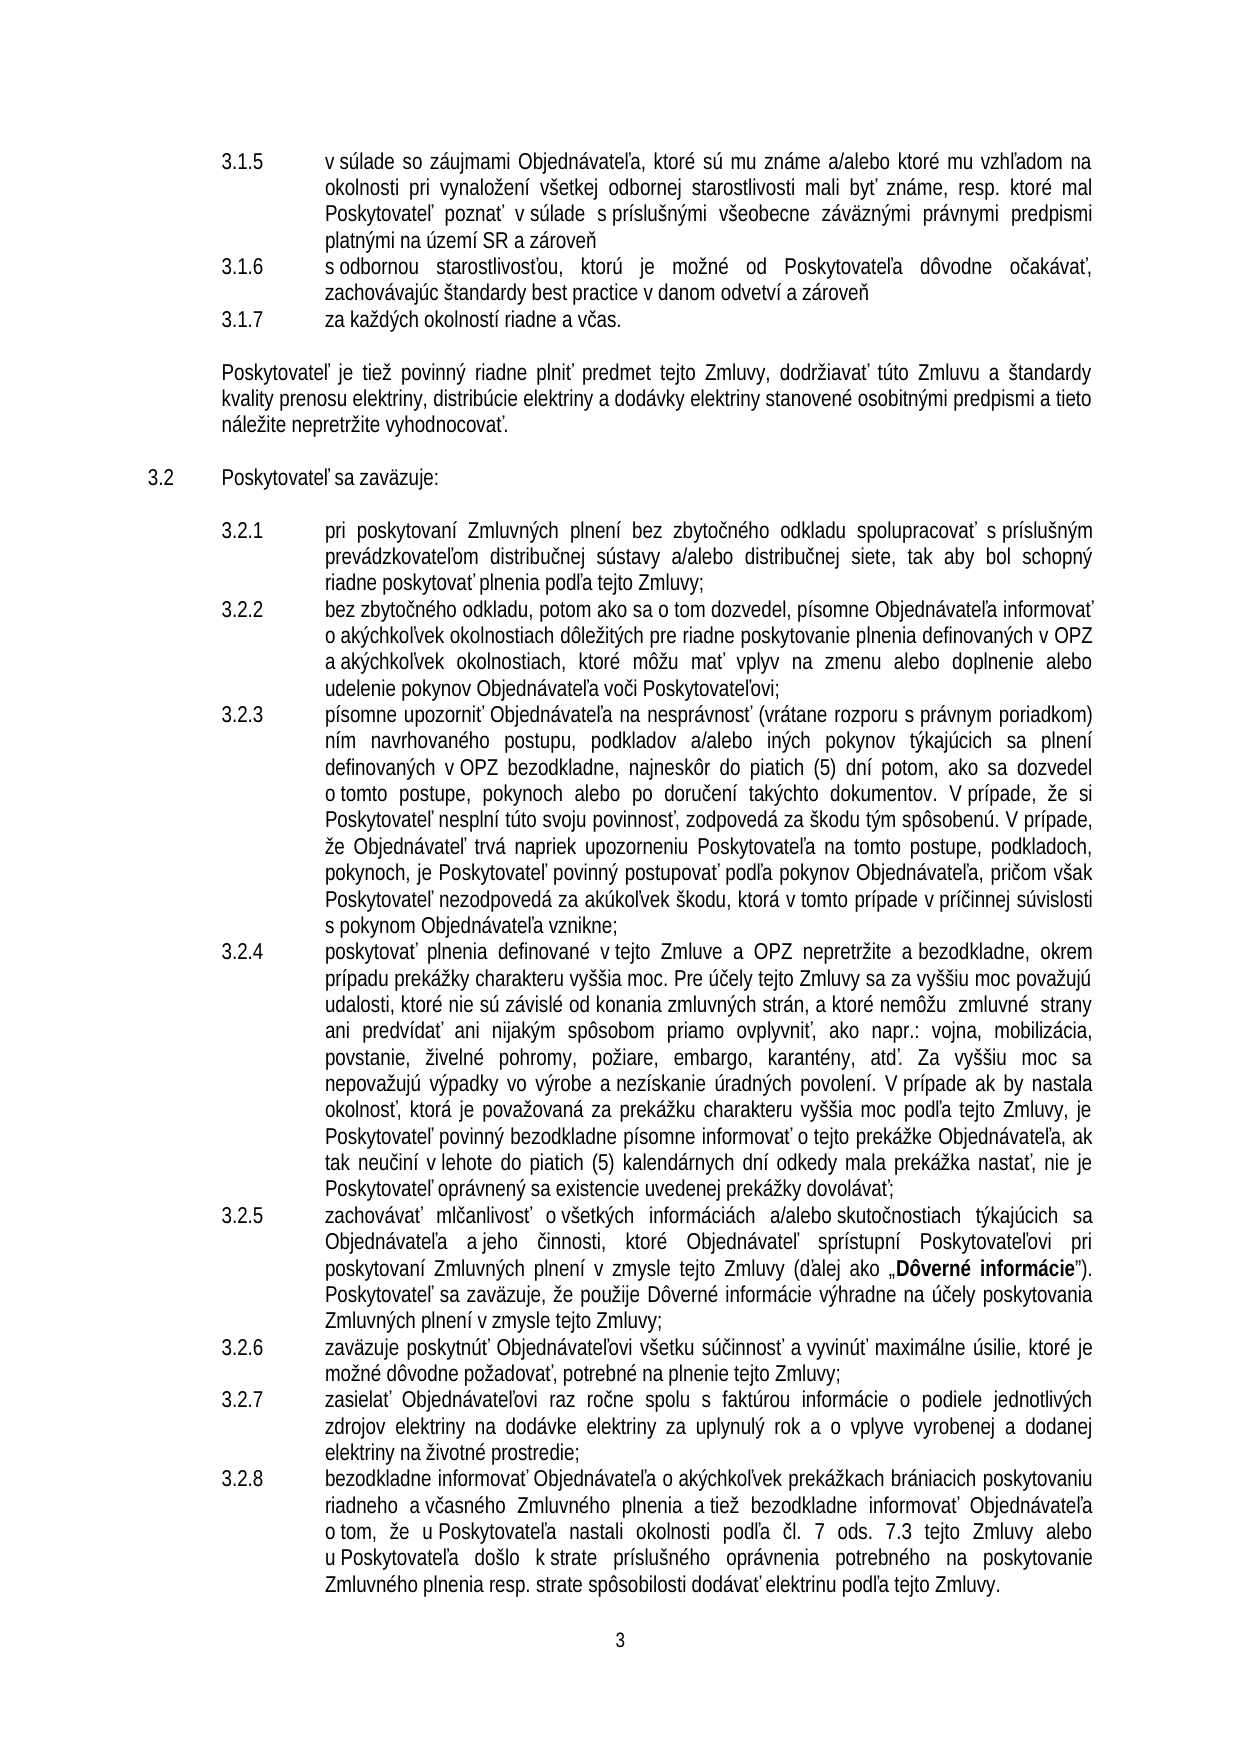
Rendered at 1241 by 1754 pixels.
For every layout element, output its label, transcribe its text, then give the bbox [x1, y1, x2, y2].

list Poskytovateľ sa zaväzuje: [148, 464, 1093, 490]
list Poskytovateľ je tiež povinný riadne plniť predmet tejto Zmluvy, dodržiavať túto Zmluvu a štandardy kvality prenosu elektriny, distribúcie elektriny a dodávky elektriny stanovené osobitnými predpismi a tieto náležite nepretržite vyhodnocovať. [221, 358, 1093, 437]
list zaväzuje poskytnúť Objednávateľovi všetku súčinnosť a vyvinúť maximálne úsilie, ktoré je možné dôvodne požadovať, potrebné na plnenie tejto Zmluvy; [221, 1333, 1093, 1386]
list v súlade so záujmami Objednávateľa, ktoré sú mu známe a/alebo ktoré mu vzhľadom na okolnosti pri vynaložení všetkej odbornej starostlivosti mali byť známe, resp. ktoré mal Poskytovateľ poznať v súlade s príslušnými všeobecne záväznými právnymi predpismi platnými na území SR a zároveň [221, 148, 1093, 253]
list zachovávať mlčanlivosť o všetkých informáciách a/alebo skutočnostiach týkajúcich sa Objednávateľa a jeho činnosti, ktoré Objednávateľ sprístupní Poskytovateľovi pri poskytovaní Zmluvných plnení v zmysle tejto Zmluvy (ďalej ako „Dôverné informácie”). Poskytovateľ sa zaväzuje, že použije Dôverné informácie výhradne na účely poskytovania Zmluvných plnení v zmysle tejto Zmluvy; [221, 1202, 1093, 1333]
list s odbornou starostlivosťou, ktorú je možné od Poskytovateľa dôvodne očakávať, zachovávajúc štandardy best practice v danom odvetví a zároveň [221, 253, 1093, 306]
list bezodkladne informovať Objednávateľa o akýchkoľvek prekážkach brániacich poskytovaniu riadneho a včasného Zmluvného plnenia a tiež bezodkladne informovať Objednávateľa o tom, že u Poskytovateľa nastali okolnosti podľa čl. 7 ods. 7.3 tejto Zmluvy alebo u Poskytovateľa došlo k strate príslušného oprávnenia potrebného na poskytovanie Zmluvného plnenia resp. strate spôsobilosti dodávať elektrinu podľa tejto Zmluvy. [221, 1465, 1093, 1597]
list písomne upozorniť Objednávateľa na nesprávnosť (vrátane rozporu s právnym poriadkom) ním navrhovaného postupu, podkladov a/alebo iných pokynov týkajúcich sa plnení definovaných v OPZ bezodkladne, najneskôr do piatich (5) dní potom, ako sa dozvedel o tomto postupe, pokynoch alebo po doručení takýchto dokumentov. V prípade, že si Poskytovateľ nesplní túto svoju povinnosť, zodpovedá za škodu tým spôsobenú. V prípade, že Objednávateľ trvá napriek upozorneniu Poskytovateľa na tomto postupe, podkladoch, pokynoch, je Poskytovateľ povinný postupovať podľa pokynov Objednávateľa, pričom však Poskytovateľ nezodpovedá za akúkoľvek škodu, ktorá v tomto prípade v príčinnej súvislosti s pokynom Objednávateľa vznikne; [221, 701, 1093, 938]
list za každých okolností riadne a včas. [221, 306, 1093, 332]
list pri poskytovaní Zmluvných plnení bez zbytočného odkladu spolupracovať s príslušným prevádzkovateľom distribučnej sústavy a/alebo distribučnej siete, tak aby bol schopný riadne poskytovať plnenia podľa tejto Zmluvy; [221, 517, 1093, 596]
list zasielať Objednávateľovi raz ročne spolu s faktúrou informácie o podiele jednotlivých zdrojov elektriny na dodávke elektriny za uplynulý rok a o vplyve vyrobenej a dodanej elektriny na životné prostredie; [221, 1386, 1093, 1465]
list poskytovať plnenia definované v tejto Zmluve a OPZ nepretržite a bezodkladne, okrem prípadu prekážky charakteru vyššia moc. Pre účely tejto Zmluvy sa za vyššiu moc považujú udalosti, ktoré nie sú závislé od konania zmluvných strán, a ktoré nemôžu zmluvné strany ani predvídať ani nijakým spôsobom priamo ovplyvniť, ako napr.: vojna, mobilizácia, povstanie, živelné pohromy, požiare, embargo, karantény, atď. Za vyššiu moc sa nepovažujú výpadky vo výrobe a nezískanie úradných povolení. V prípade ak by nastala okolnosť, ktorá je považovaná za prekážku charakteru vyššia moc podľa tejto Zmluvy, je Poskytovateľ povinný bezodkladne písomne informovať o tejto prekážke Objednávateľa, ak tak neučiní v lehote do piatich (5) kalendárnych dní odkedy mala prekážka nastať, nie je Poskytovateľ oprávnený sa existencie uvedenej prekážky dovolávať; [221, 938, 1093, 1202]
list bez zbytočného odkladu, potom ako sa o tom dozvedel, písomne Objednávateľa informovať o akýchkoľvek okolnostiach dôležitých pre riadne poskytovanie plnenia definovaných v OPZ a akýchkoľvek okolnostiach, ktoré môžu mať vplyv na zmenu alebo doplnenie alebo udelenie pokynov Objednávateľa voči Poskytovateľovi; [221, 596, 1093, 701]
